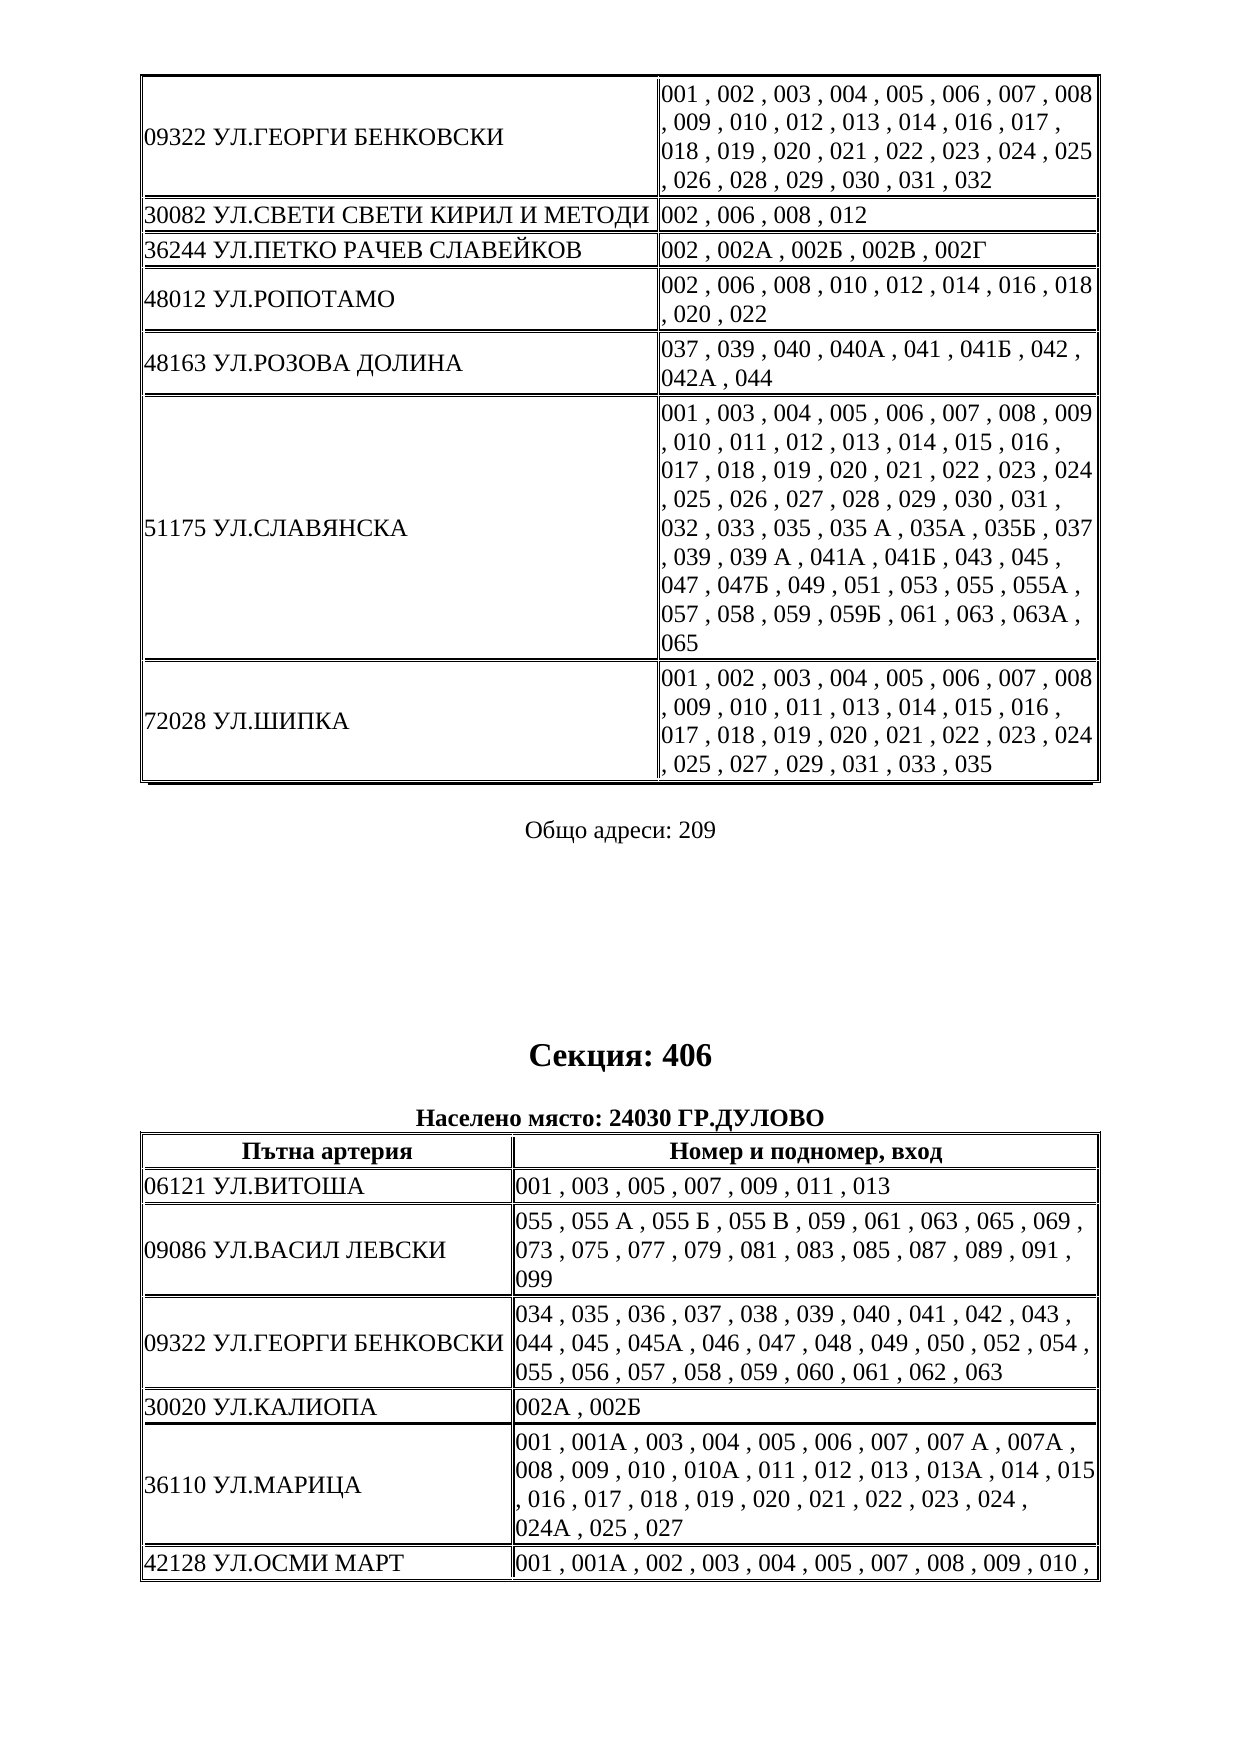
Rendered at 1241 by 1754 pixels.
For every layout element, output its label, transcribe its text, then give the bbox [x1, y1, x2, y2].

table_cell 36110 УЛ.МАРИЦА [143, 1422, 511, 1543]
table_header Пътна артерия [143, 1133, 513, 1167]
table_cell 055 , 055 А , 055 Б , 055 В , 059 , 061 , 063 , 065 , 069 , 073 , 075 , 077 , 079 , 081 , 083 , 085 , 087 , 089 , 091 , 099 [513, 1202, 1099, 1294]
table_cell 42128 УЛ.ОСМИ МАРТ [143, 1543, 513, 1578]
table_cell 001 , 001А , 003 , 004 , 005 , 006 , 007 , 007 А , 007А , 008 , 009 , 010 , 010А , 011 , 012 , 013 , 013А , 014 , 015 , 016 , 017 , 018 , 019 , 020 , 021 , 022 , 023 , 024 , 024А , 025 , 027 [515, 1422, 1097, 1543]
table_cell 48012 УЛ.РОПОТАМО [143, 265, 657, 329]
table_cell 06121 УЛ.ВИТОША [141, 1167, 513, 1202]
table_cell 001 , 003 , 004 , 005 , 006 , 007 , 008 , 009 , 010 , 011 , 012 , 013 , 014 , 015 , 016 , 017 , 018 , 019 , 020 , 021 , 022 , 023 , 024 , 025 , 026 , 027 , 028 , 029 , 030 , 031 , 032 , 033 , 035 , 035 А , 035А , 035Б , 037 , 039 , 039 А , 041А , 041Б , 043 , 045 , 047 , 047Б , 049 , 051 , 053 , 055 , 055А , 057 , 058 , 059 , 059Б , 061 , 063 , 063А , 065 [660, 393, 1098, 658]
table_cell 48163 УЛ.РОЗОВА ДОЛИНА [143, 329, 657, 393]
text Секция: 406 Населено място: 24030 ГР.ДУЛОВО [148, 1036, 1093, 1131]
table_cell 09322 УЛ.ГЕОРГИ БЕНКОВСКИ [143, 1294, 511, 1387]
table_cell 001 , 003 , 005 , 007 , 009 , 011 , 013 [513, 1167, 1099, 1202]
table_cell 034 , 035 , 036 , 037 , 038 , 039 , 040 , 041 , 042 , 043 , 044 , 045 , 045А , 046 , 047 , 048 , 049 , 050 , 052 , 054 , 055 , 056 , 057 , 058 , 059 , 060 , 061 , 062 , 063 [515, 1294, 1098, 1387]
table_cell 09322 УЛ.ГЕОРГИ БЕНКОВСКИ [143, 77, 658, 195]
table_cell 002 , 002А , 002Б , 002В , 002Г [660, 230, 1098, 265]
table_cell 36244 УЛ.ПЕТКО РАЧЕВ СЛАВЕЙКОВ [143, 230, 657, 265]
table_cell 30020 УЛ.КАЛИОПА [141, 1387, 513, 1422]
table_cell 72028 УЛ.ШИПКА [143, 658, 658, 779]
table_cell 30082 УЛ.СВЕТИ СВЕТИ КИРИЛ И МЕТОДИ [143, 195, 657, 230]
table_cell 51175 УЛ.СЛАВЯНСКА [143, 393, 657, 658]
table_cell 001 , 002 , 003 , 004 , 005 , 006 , 007 , 008 , 009 , 010 , 011 , 013 , 014 , 015 , 016 , 017 , 018 , 019 , 020 , 021 , 022 , 023 , 024 , 025 , 027 , 029 , 031 , 033 , 035 [659, 658, 1098, 779]
table_cell 002 , 006 , 008 , 010 , 012 , 014 , 016 , 018 , 020 , 022 [660, 265, 1098, 329]
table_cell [513, 1543, 1098, 1578]
table_cell 002 , 006 , 008 , 012 [660, 195, 1098, 230]
table_cell 037 , 039 , 040 , 040А , 041 , 041Б , 042 , 042А , 044 [660, 329, 1098, 393]
text Общо адреси: 209 [148, 785, 1093, 844]
table_cell 001 , 002 , 003 , 004 , 005 , 006 , 007 , 008 , 009 , 010 , 012 , 013 , 014 , 016 , 017 , 018 , 019 , 020 , 021 , 022 , 023 , 024 , 025 , 026 , 028 , 029 , 030 , 031 , 032 [659, 77, 1097, 195]
table_header Номер и подномер, вход [513, 1135, 1097, 1167]
table_cell 002А , 002Б [513, 1387, 1099, 1422]
table_cell 09086 УЛ.ВАСИЛ ЛЕВСКИ [141, 1202, 513, 1294]
